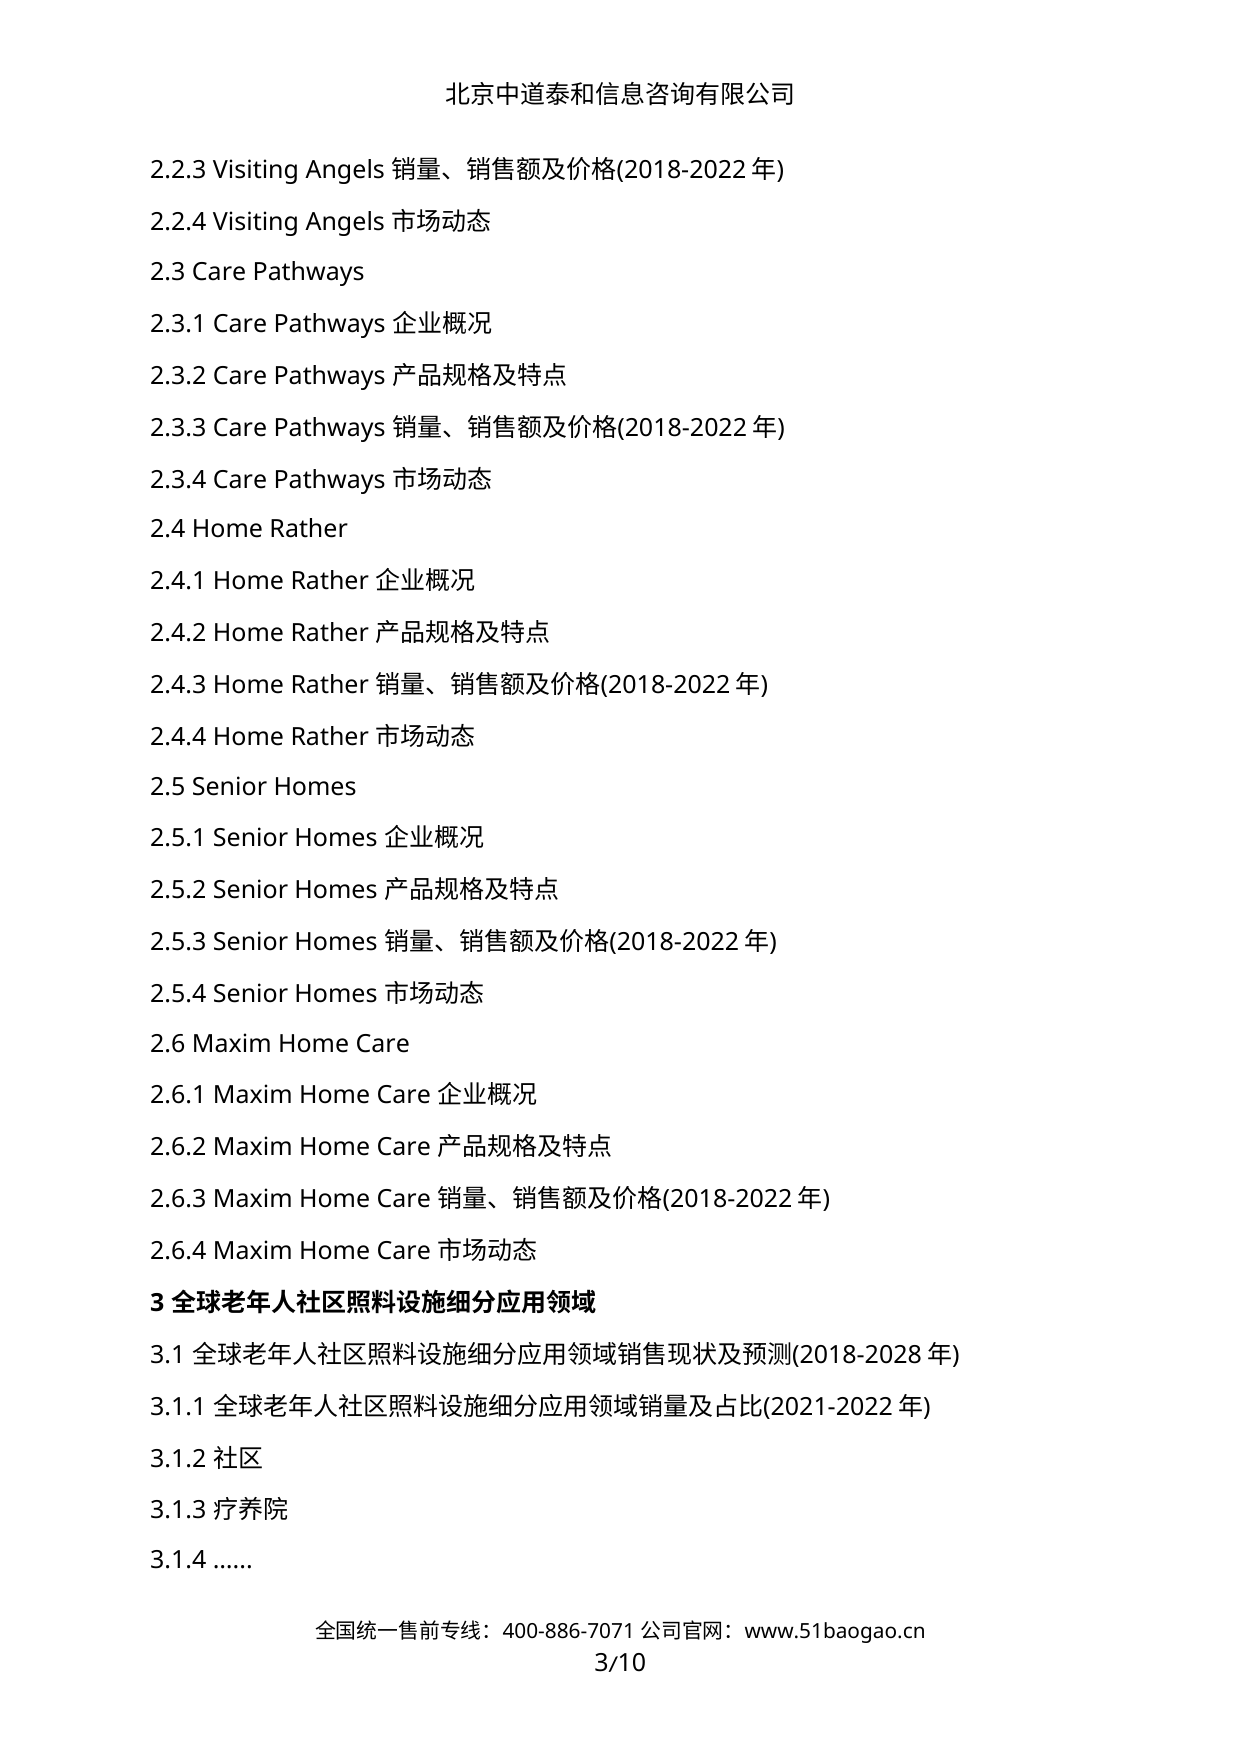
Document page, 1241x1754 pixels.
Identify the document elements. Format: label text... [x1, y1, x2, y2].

text 2.4.4 Home Rather 市场动态 [150, 716, 1090, 752]
text 2.4 Home Rather [150, 511, 1090, 545]
text 3 全球老年人社区照料设施细分应用领域 [150, 1282, 1090, 1319]
text 2.6.3 Maxim Home Care 销量、销售额及价格(2018-2022年) [150, 1179, 1090, 1215]
text 2.2.4 Visiting Angels 市场动态 [150, 202, 1090, 238]
text 3.1 全球老年人社区照料设施细分应用领域销售现状及预测(2018-2028年) [150, 1334, 1090, 1371]
text 2.5.1 Senior Homes 企业概况 [150, 818, 1090, 854]
text 2.3.1 Care Pathways 企业概况 [150, 303, 1090, 340]
text 2.5.4 Senior Homes 市场动态 [150, 973, 1090, 1010]
text 2.3.4 Care Pathways 市场动态 [150, 459, 1090, 495]
text 2.6.1 Maxim Home Care 企业概况 [150, 1075, 1090, 1111]
text 3.1.1 全球老年人社区照料设施细分应用领域销量及占比(2021-2022年) [150, 1386, 1090, 1422]
text 2.6.4 Maxim Home Care 市场动态 [150, 1231, 1090, 1267]
text 2.4.2 Home Rather 产品规格及特点 [150, 612, 1090, 649]
text 2.3.3 Care Pathways 销量、销售额及价格(2018-2022年) [150, 407, 1090, 443]
text 2.3.2 Care Pathways 产品规格及特点 [150, 355, 1090, 392]
text 2.5 Senior Homes [150, 768, 1090, 802]
text 2.6.2 Maxim Home Care 产品规格及特点 [150, 1127, 1090, 1163]
text 2.5.2 Senior Homes 产品规格及特点 [150, 870, 1090, 906]
text 3.1.2 社区 [150, 1438, 1090, 1474]
text 3.1.4 …... [150, 1542, 1090, 1576]
text 2.3 Care Pathways [150, 254, 1090, 288]
text 2.4.1 Home Rather 企业概况 [150, 561, 1090, 597]
text 2.5.3 Senior Homes 销量、销售额及价格(2018-2022年) [150, 922, 1090, 958]
text 2.4.3 Home Rather 销量、销售额及价格(2018-2022年) [150, 664, 1090, 701]
text 3.1.3 疗养院 [150, 1490, 1090, 1526]
text 2.6 Maxim Home Care [150, 1025, 1090, 1059]
text 2.2.3 Visiting Angels 销量、销售额及价格(2018-2022年) [150, 150, 1090, 186]
